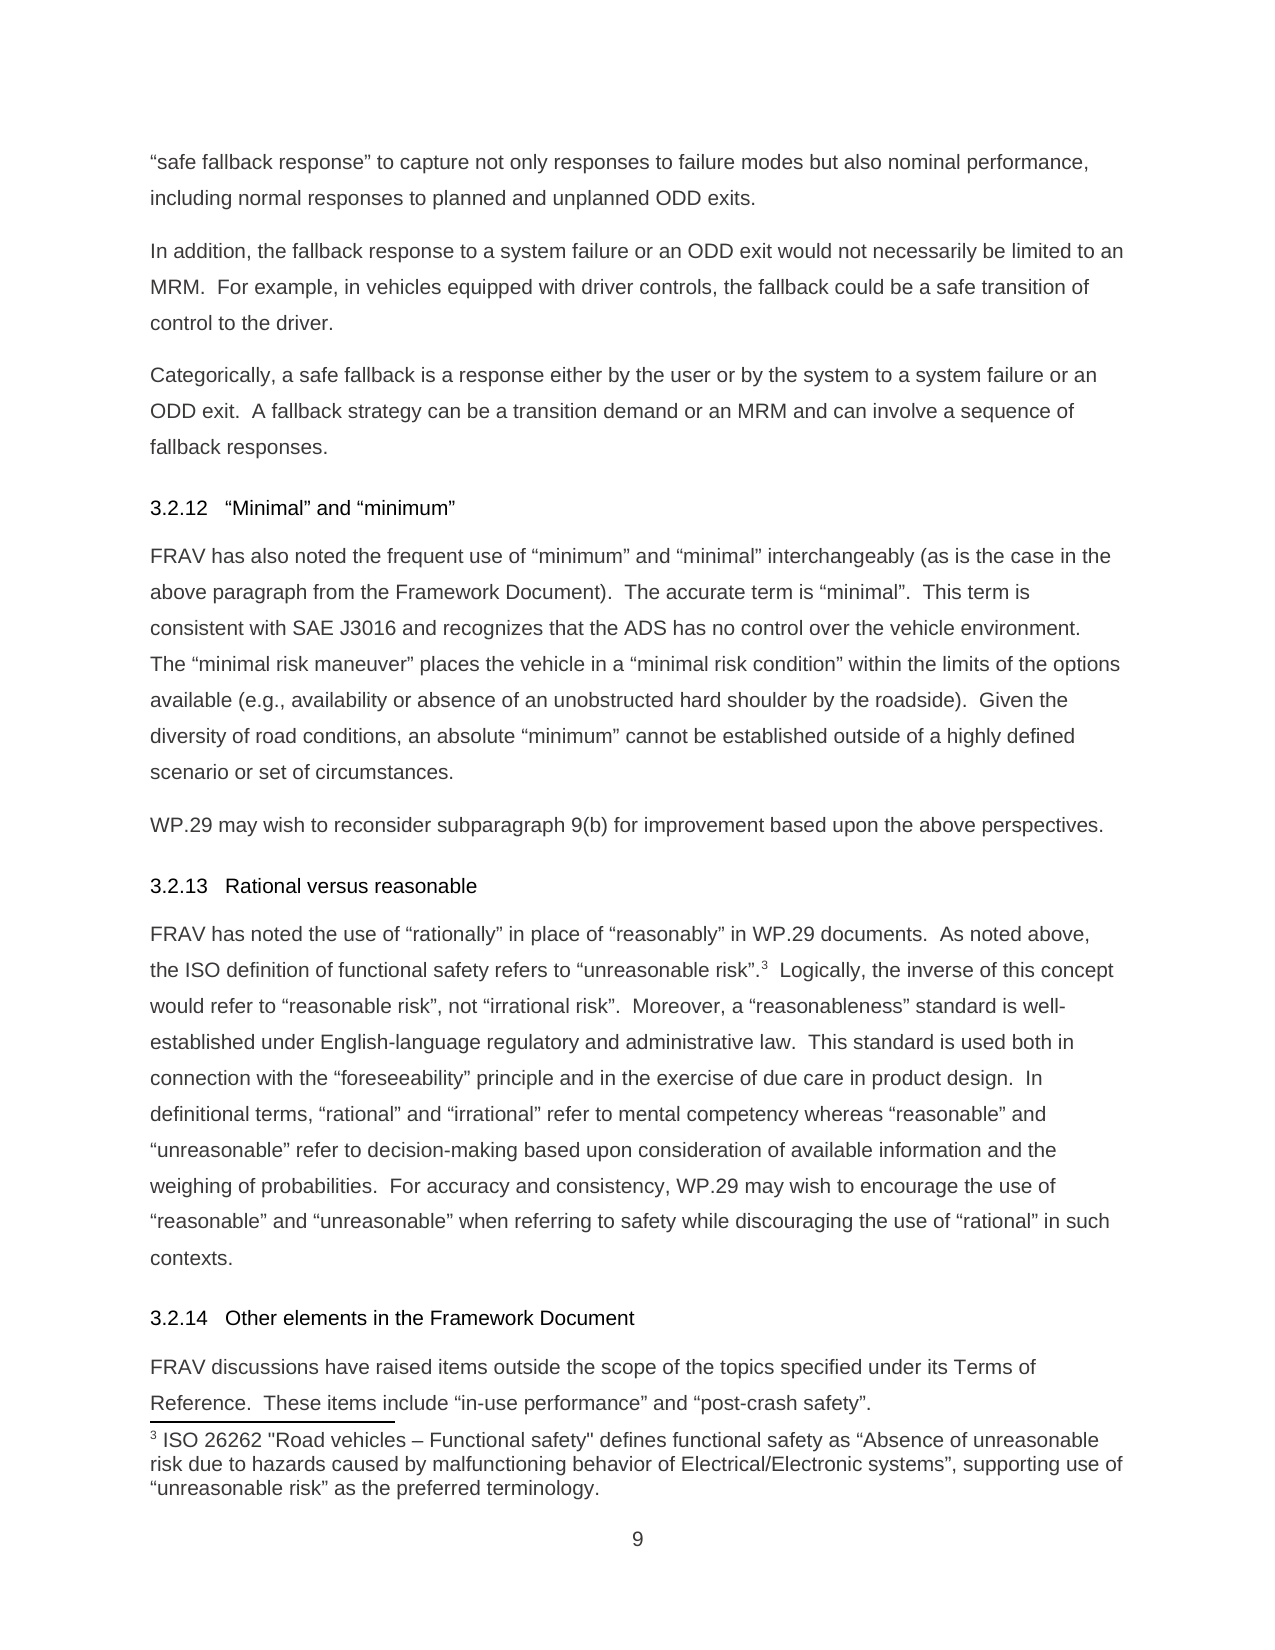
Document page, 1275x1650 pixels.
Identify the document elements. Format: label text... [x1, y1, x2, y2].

subtitle “Minimal” and “minimum” [150, 496, 1125, 520]
subtitle Other elements in the Framework Document [150, 1306, 1125, 1330]
text WP.29 may wish to reconsider subparagraph 9(b) for improvement based upon the above perspectives. [150, 812, 1125, 836]
text In addition, the fallback response to a system failure or an ODD exit would not necessarily be limited to an MRM. For example, in vehicles equipped with driver controls, the fallback could be a safe transition of control to the driver. [150, 238, 1125, 334]
text FRAV has also noted the frequent use of “minimum” and “minimal” interchangeably (as is the case in the above paragraph from the Framework Document). The accurate term is “minimal”. This term is consistent with SAE J3016 and recognizes that the ADS has no control over the vehicle environment. The “minimal risk maneuver” places the vehicle in a “minimal risk condition” within the limits of the options available (e.g., availability or absence of an unobstructed hard shoulder by the roadside). Given the diversity of road conditions, an absolute “minimum” cannot be established outside of a highly defined scenario or set of circumstances. [150, 544, 1125, 784]
subtitle Rational versus reasonable [150, 873, 1125, 897]
text FRAV has noted the use of “rationally” in place of “reasonably” in WP.29 documents. As noted above, the ISO definition of functional safety refers to “unreasonable risk”. Logically, the inverse of this concept would refer to “reasonable risk”, not “irrational risk”. Moreover, a “reasonableness” standard is well-established under English-language regulatory and administrative law. This standard is used both in connection with the “foreseeability” principle and in the exercise of due care in product design. In definitional terms, “rational” and “irrational” refer to mental competency whereas “reasonable” and “unreasonable” refer to decision-making based upon consideration of available information and the weighing of probabilities. For accuracy and consistency, WP.29 may wish to encourage the use of “reasonable” and “unreasonable” when referring to safety while discouraging the use of “rational” in such contexts. [150, 922, 1116, 1269]
text Categorically, a safe fallback is a response either by the user or by the system to a system failure or an ODD exit. A fallback strategy can be a transition demand or an MRM and can involve a sequence of fallback responses. [150, 363, 1125, 459]
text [150, 150, 1125, 210]
text FRAV discussions have raised items outside the scope of the topics specified under its Terms of Reference. These items include “in-use performance” and “post-crash safety”. [150, 1355, 1125, 1414]
